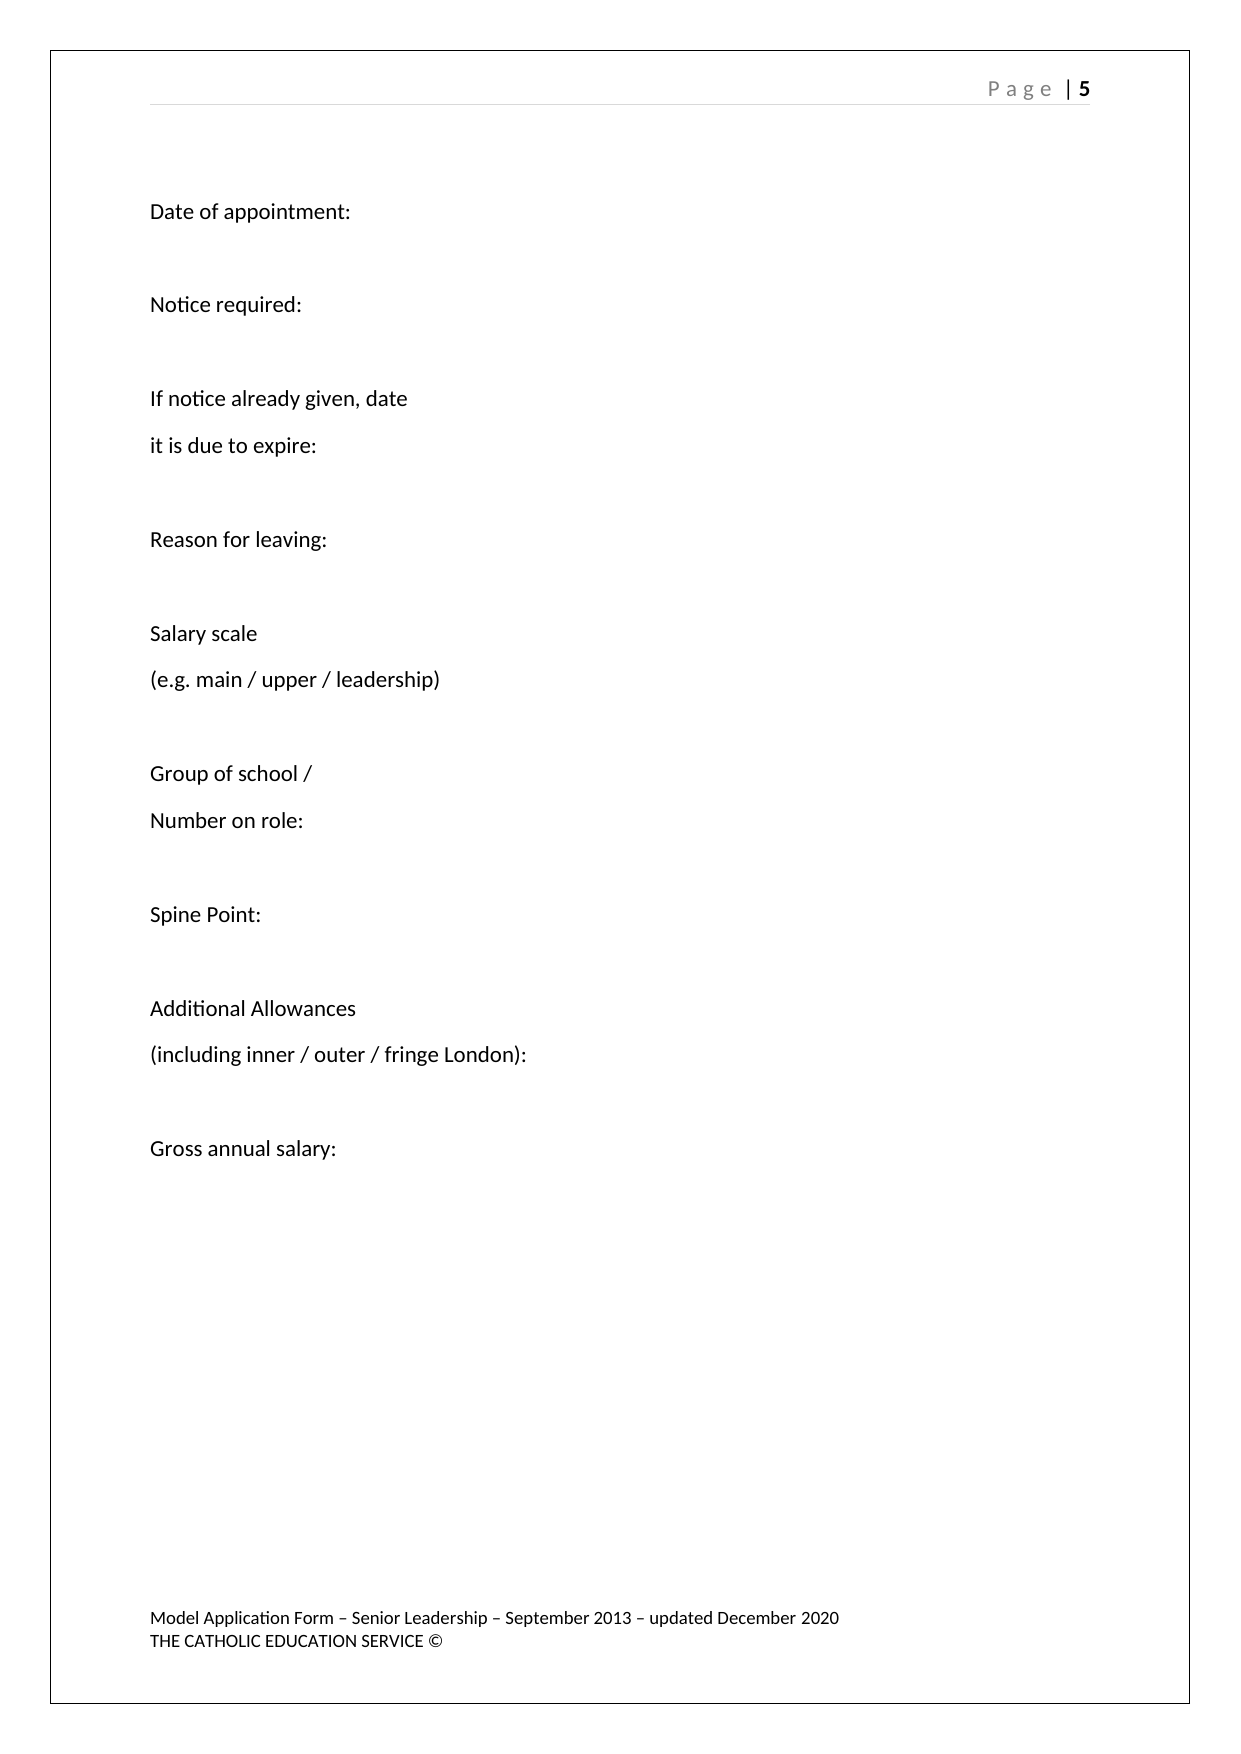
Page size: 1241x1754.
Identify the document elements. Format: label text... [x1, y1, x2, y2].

text Spine Point: [150, 900, 1090, 928]
text Number on role: [150, 806, 1090, 834]
text (e.g. main / upper / leadership) [150, 666, 1090, 694]
text it is due to expire: [150, 431, 1090, 459]
text Group of school / [150, 759, 1090, 787]
text (including inner / outer / fringe London): [150, 1041, 1090, 1069]
text Reason for leaving: [150, 525, 1090, 553]
text Additional Allowances [150, 994, 1090, 1022]
text Notice required: [150, 291, 1090, 319]
text Gross annual salary: [150, 1134, 1090, 1162]
text Salary scale [150, 619, 1090, 647]
text Date of appointment: [150, 197, 1090, 225]
text If notice already given, date [150, 384, 1090, 412]
